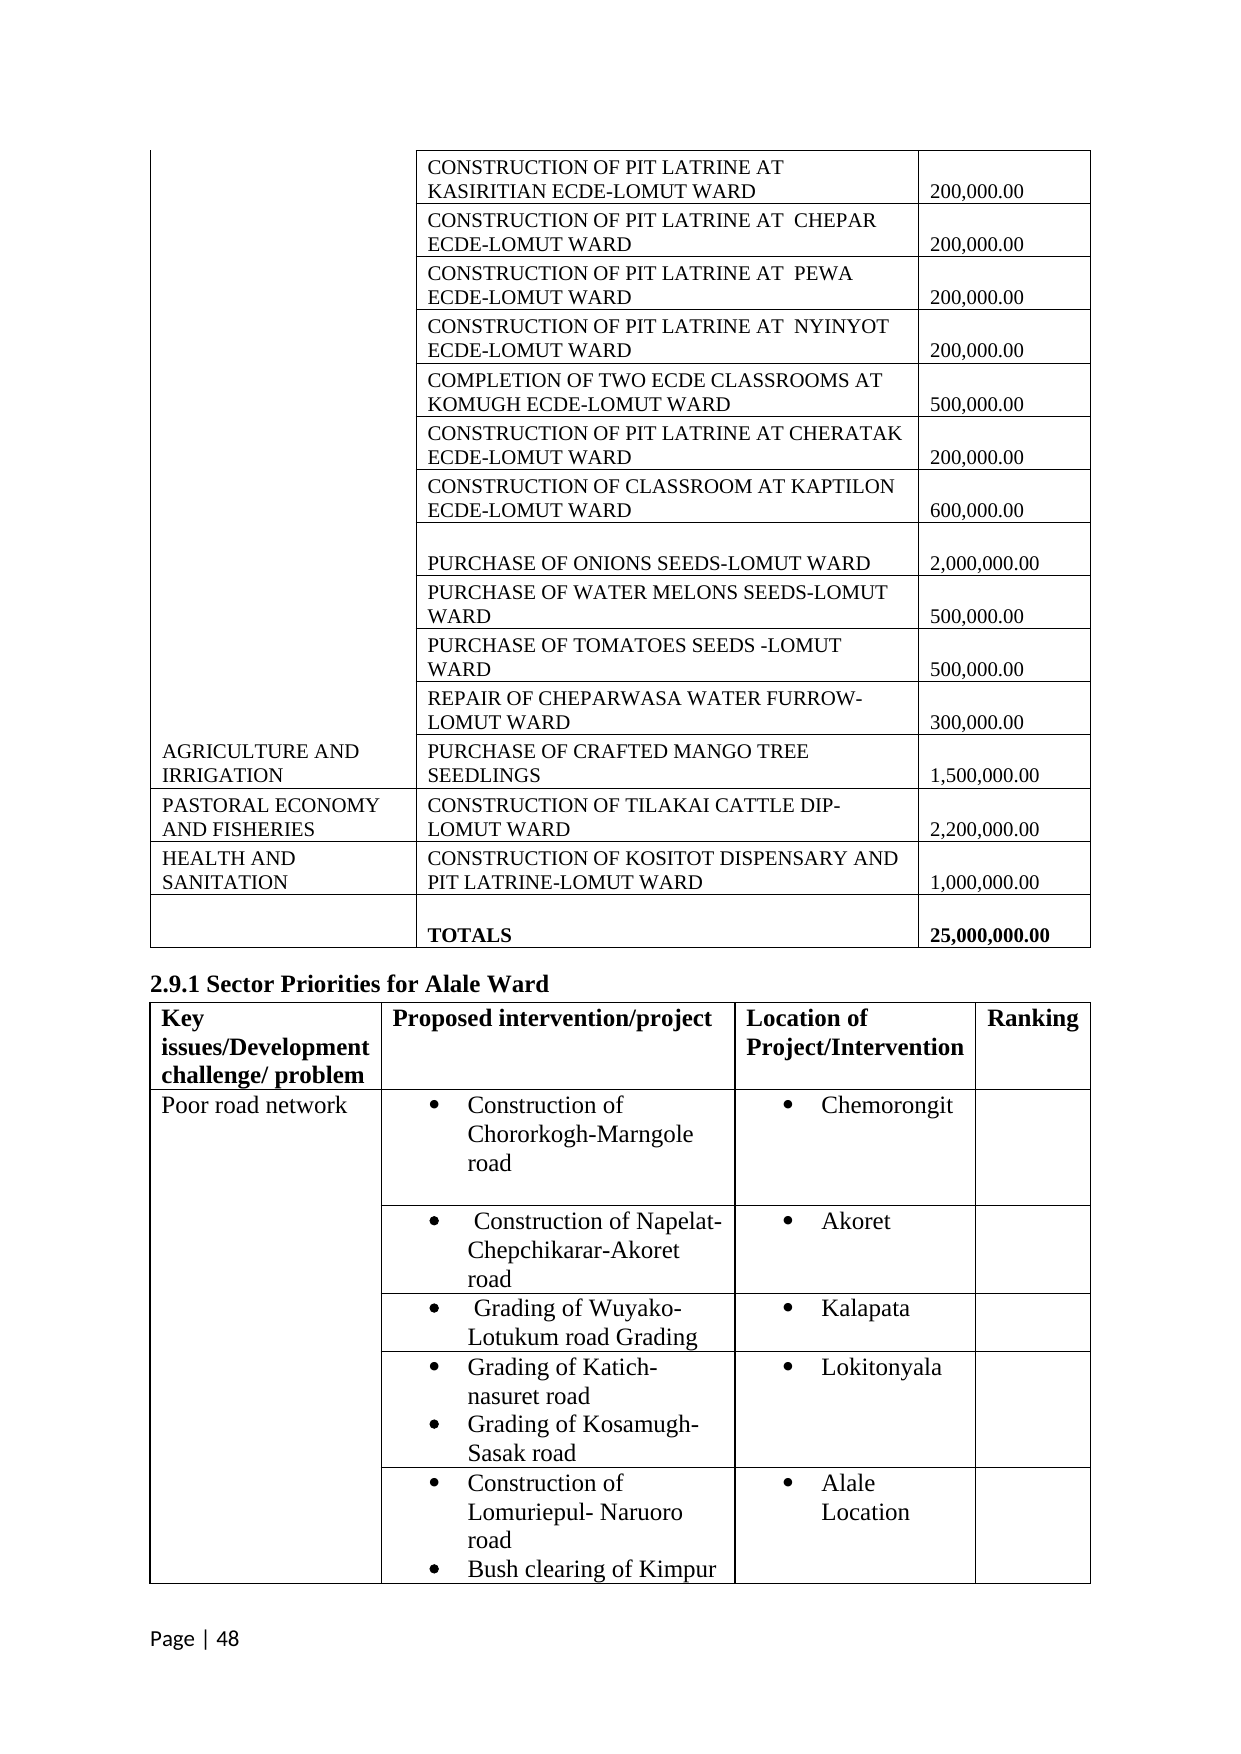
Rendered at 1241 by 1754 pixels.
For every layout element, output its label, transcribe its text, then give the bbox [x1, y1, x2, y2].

table_cell 500,000.00 [919, 576, 1090, 628]
table_cell PURCHASE OF WATER MELONS SEEDS-LOMUT WARD [417, 576, 918, 628]
table_cell 200,000.00 [919, 257, 1090, 309]
table_cell 2,200,000.00 [919, 789, 1090, 841]
table_cell [976, 1206, 1090, 1292]
table_cell COMPLETION OF TWO ECDE CLASSROOMS AT KOMUGH ECDE-LOMUT WARD [417, 364, 918, 416]
table_cell 25,000,000.00 [919, 895, 1090, 947]
table_cell 500,000.00 [919, 364, 1090, 416]
table_header Key issues/Development challenge/ problem [151, 1003, 381, 1089]
table_header Proposed intervention/project [382, 1003, 734, 1089]
table_cell Chemorongit [736, 1090, 975, 1205]
table_cell Akoret [736, 1206, 975, 1292]
table_cell HEALTH AND SANITATION [151, 842, 416, 894]
table_cell PURCHASE OF CRAFTED MANGO TREE SEEDLINGS [417, 735, 918, 787]
table_cell Lokitonyala [736, 1352, 975, 1467]
table_cell CONSTRUCTION OF PIT LATRINE AT KASIRITIAN ECDE-LOMUT WARD [417, 151, 918, 203]
table_cell CONSTRUCTION OF PIT LATRINE AT CHEPAR ECDE-LOMUT WARD [417, 204, 918, 256]
table_cell REPAIR OF CHEPARWASA WATER FURROW-LOMUT WARD [417, 682, 918, 734]
table_cell 200,000.00 [919, 310, 1090, 362]
table_cell CONSTRUCTION OF CLASSROOM AT KAPTILON ECDE-LOMUT WARD [417, 470, 918, 522]
table_cell PURCHASE OF ONIONS SEEDS-LOMUT WARD [417, 523, 918, 575]
table_cell 200,000.00 [919, 417, 1090, 469]
table_cell CONSTRUCTION OF PIT LATRINE AT CHERATAK ECDE-LOMUT WARD [417, 417, 918, 469]
table_cell [976, 1352, 1090, 1467]
table_cell CONSTRUCTION OF PIT LATRINE AT NYINYOT ECDE-LOMUT WARD [417, 310, 918, 362]
table_cell 1,000,000.00 [919, 842, 1090, 894]
table_cell Kalapata [736, 1294, 975, 1351]
table_cell 200,000.00 [919, 151, 1090, 203]
table_cell [151, 895, 416, 947]
table_cell 1,500,000.00 [919, 735, 1090, 787]
table_cell 2,000,000.00 [919, 523, 1090, 575]
table_cell 200,000.00 [919, 204, 1090, 256]
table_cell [382, 1468, 734, 1583]
table_cell [976, 1294, 1090, 1351]
table_cell Construction of Napelat-Chepchikarar-Akoret road [382, 1206, 734, 1292]
table_cell CONSTRUCTION OF TILAKAI CATTLE DIP-LOMUT WARD [417, 789, 918, 841]
text 2.9.1 Sector Priorities for Alale Ward [150, 969, 1090, 997]
table_cell Poor road network [151, 1090, 381, 1583]
table_cell Grading of Wuyako-Lotukum road Grading [382, 1294, 734, 1351]
table_header Ranking [976, 1003, 1090, 1089]
table_cell 300,000.00 [919, 682, 1090, 734]
table_cell CONSTRUCTION OF PIT LATRINE AT PEWA ECDE-LOMUT WARD [417, 257, 918, 309]
table_cell PASTORAL ECONOMY AND FISHERIES [151, 789, 416, 841]
table_cell PURCHASE OF TOMATOES SEEDS -LOMUT WARD [417, 629, 918, 681]
table_cell AGRICULTURE AND IRRIGATION [151, 469, 416, 787]
table_header Location of Project/Intervention [736, 1003, 975, 1089]
table_cell Construction of Chororkogh-Marngole road [382, 1090, 734, 1205]
table_cell Alale Location [736, 1468, 975, 1583]
table_cell [976, 1468, 1090, 1583]
table_cell 600,000.00 [919, 470, 1090, 522]
table_cell Grading of Katich- nasuret road Grading of Kosamugh-Sasak road [382, 1352, 734, 1467]
table_cell TOTALS [417, 895, 918, 947]
table_cell 500,000.00 [919, 629, 1090, 681]
table_cell CONSTRUCTION OF KOSITOT DISPENSARY AND PIT LATRINE-LOMUT WARD [417, 842, 918, 894]
table_cell [976, 1090, 1090, 1205]
